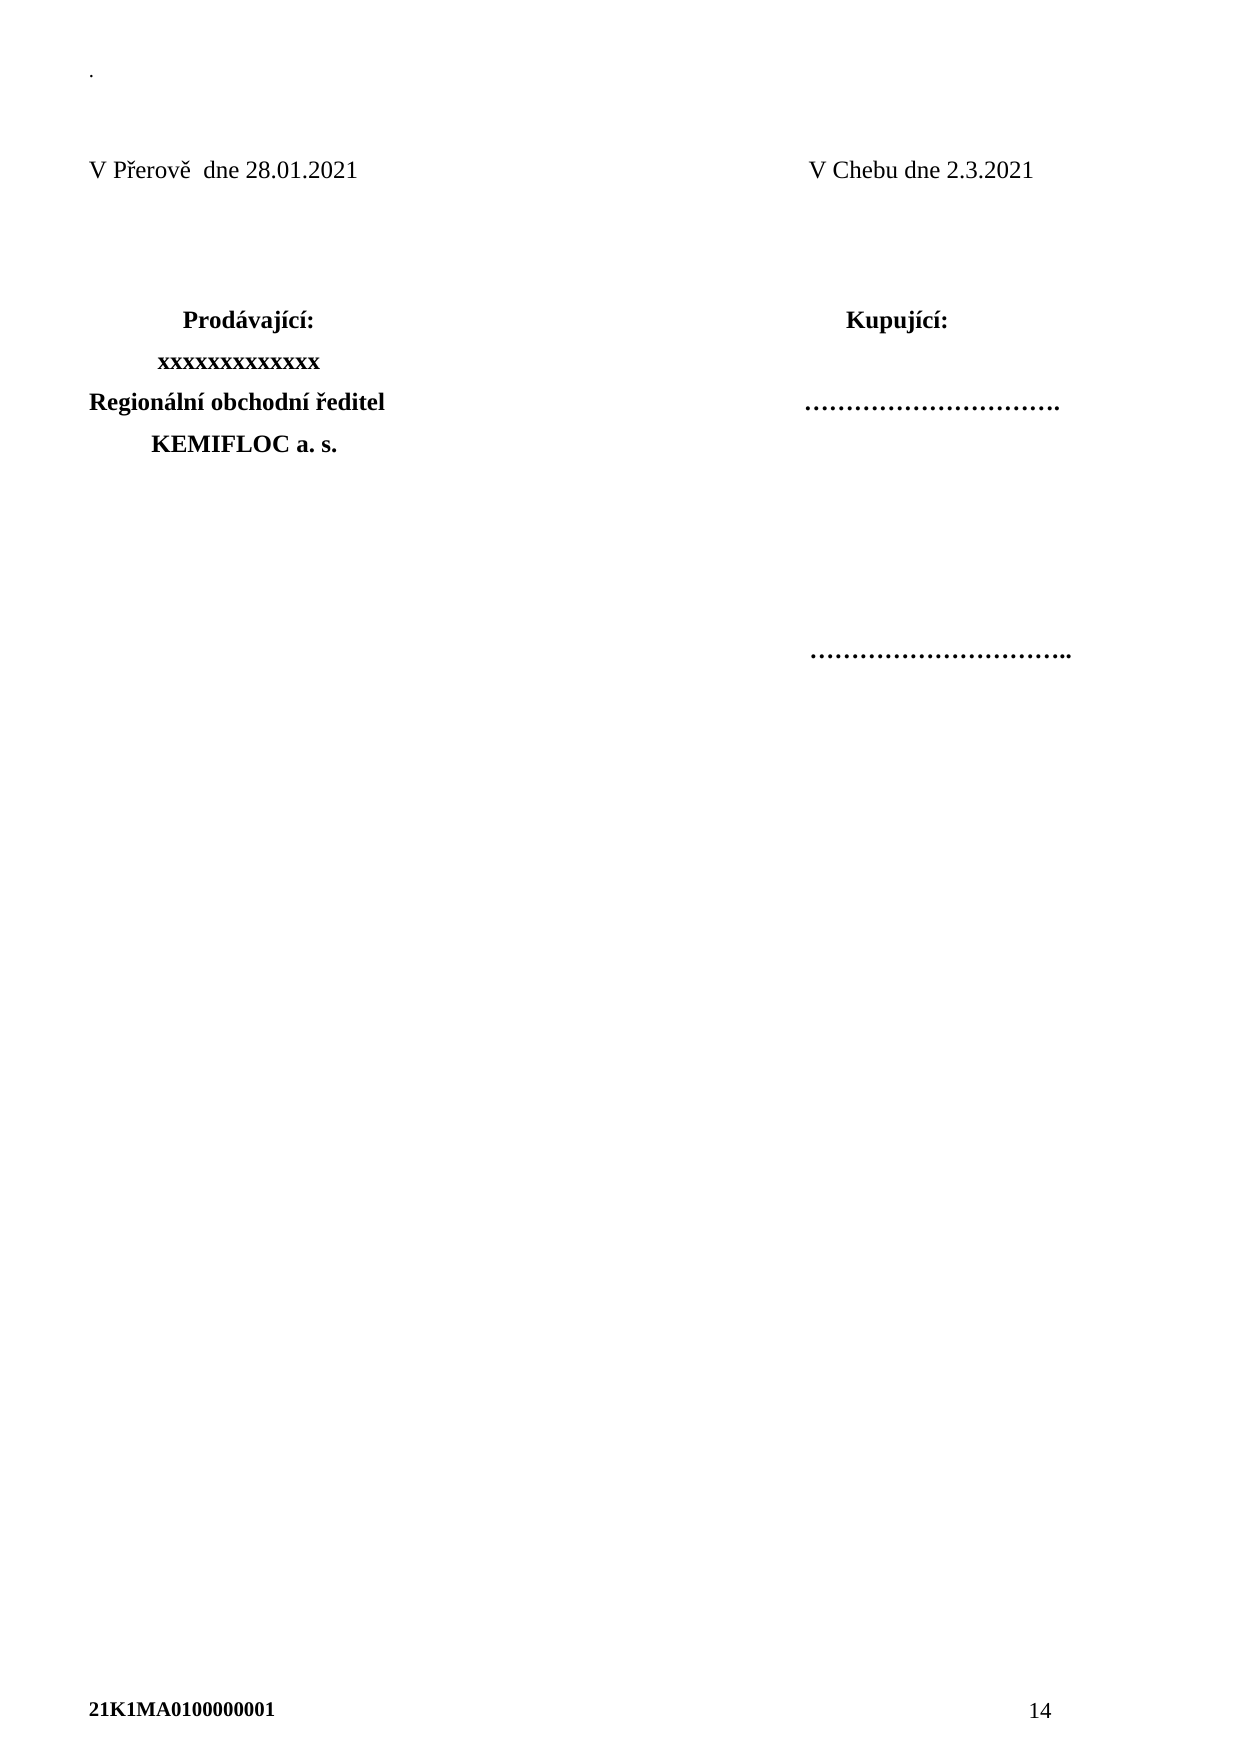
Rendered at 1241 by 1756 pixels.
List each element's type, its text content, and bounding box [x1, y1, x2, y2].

text ………………………….. [77, 635, 1071, 664]
text xxxxxxxxxxxxx [157, 346, 1082, 375]
subtitle Prodávající: Kupující: [77, 305, 1054, 334]
text V Přerově dne 28.01.2021 V Chebu dne 2.3.2021 [89, 155, 1082, 184]
text KEMIFLOC a. s. [151, 429, 1082, 457]
text Regionální obchodní ředitel …………………………. [77, 387, 1072, 416]
